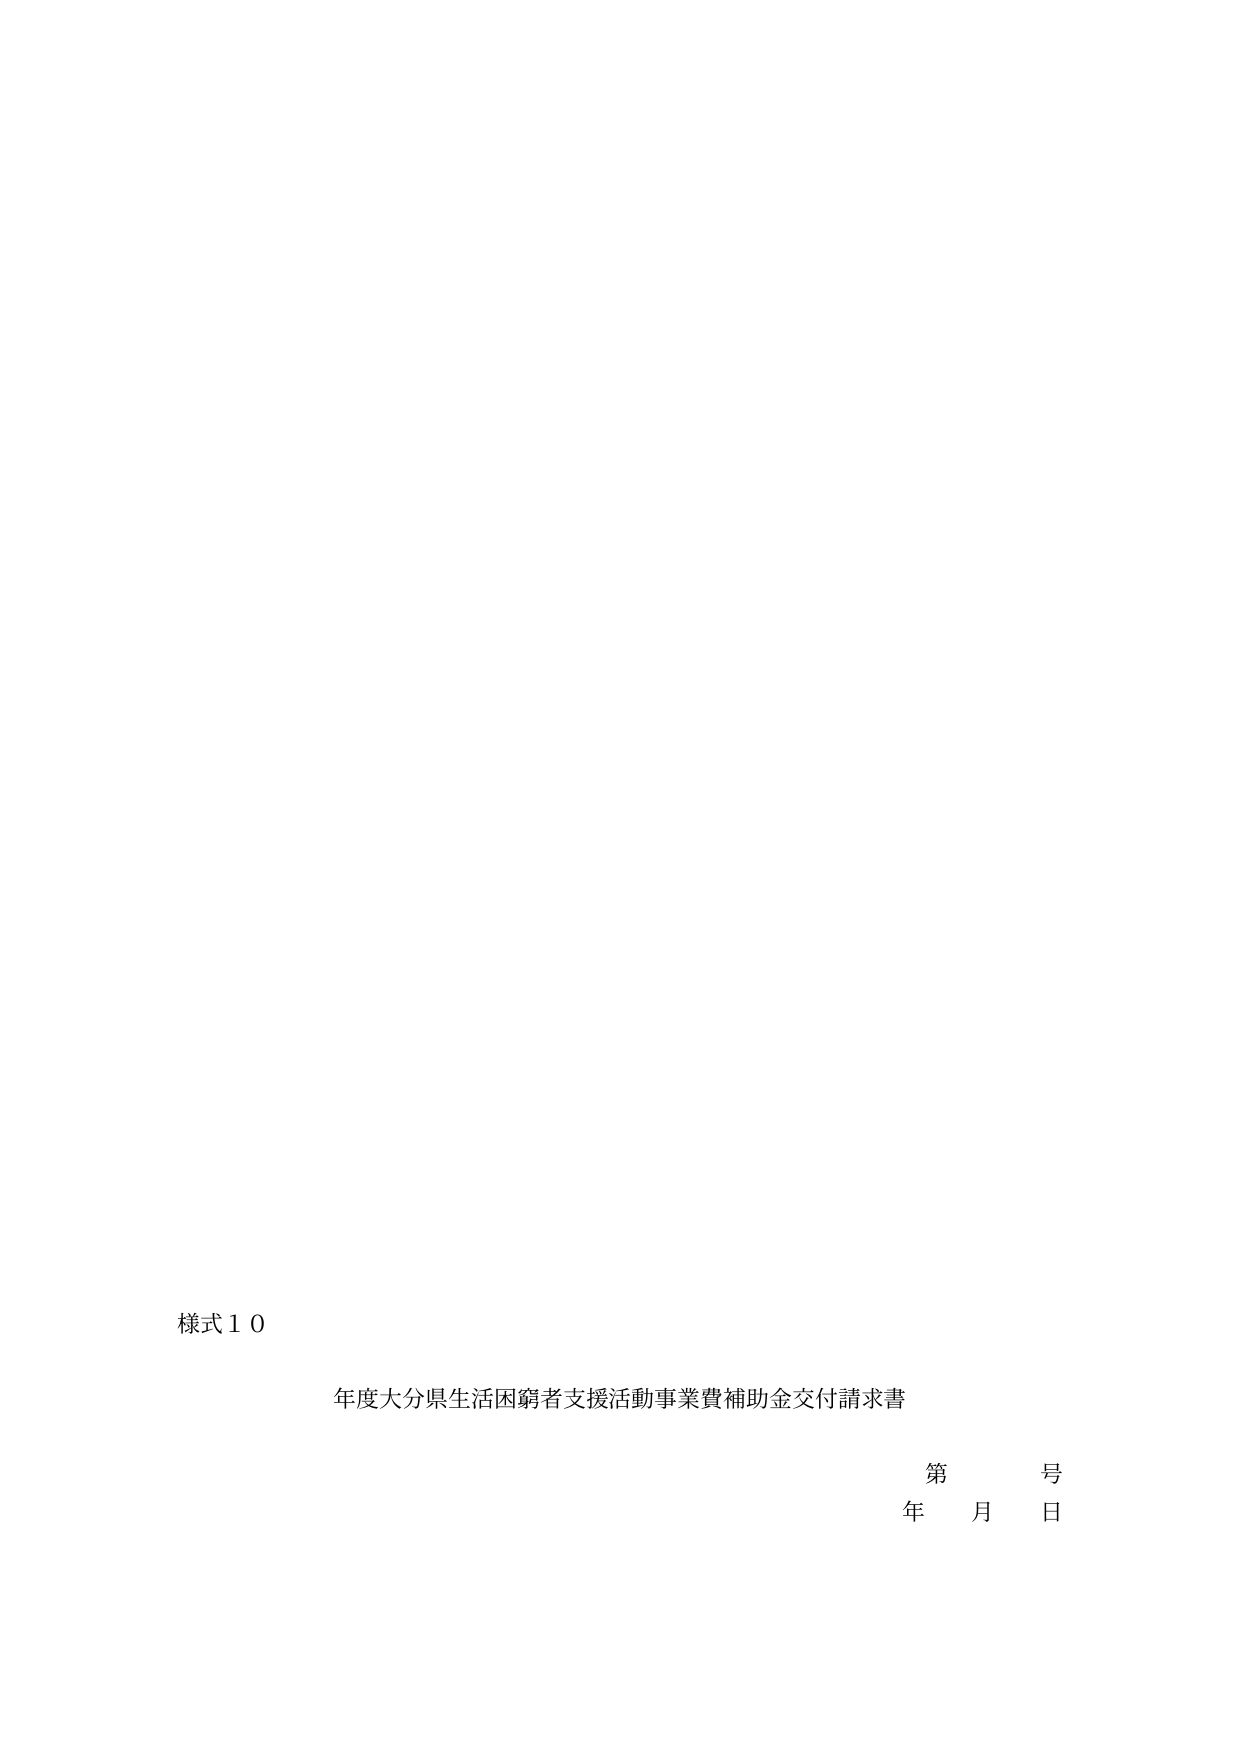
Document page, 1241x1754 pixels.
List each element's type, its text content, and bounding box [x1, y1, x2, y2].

text 第 号 [177, 1454, 1063, 1492]
text 様式１０ [177, 1304, 1063, 1342]
text 年 月 日 [177, 1492, 1063, 1529]
text 年度大分県生活困窮者支援活動事業費補助金交付請求書 [177, 1379, 1063, 1417]
